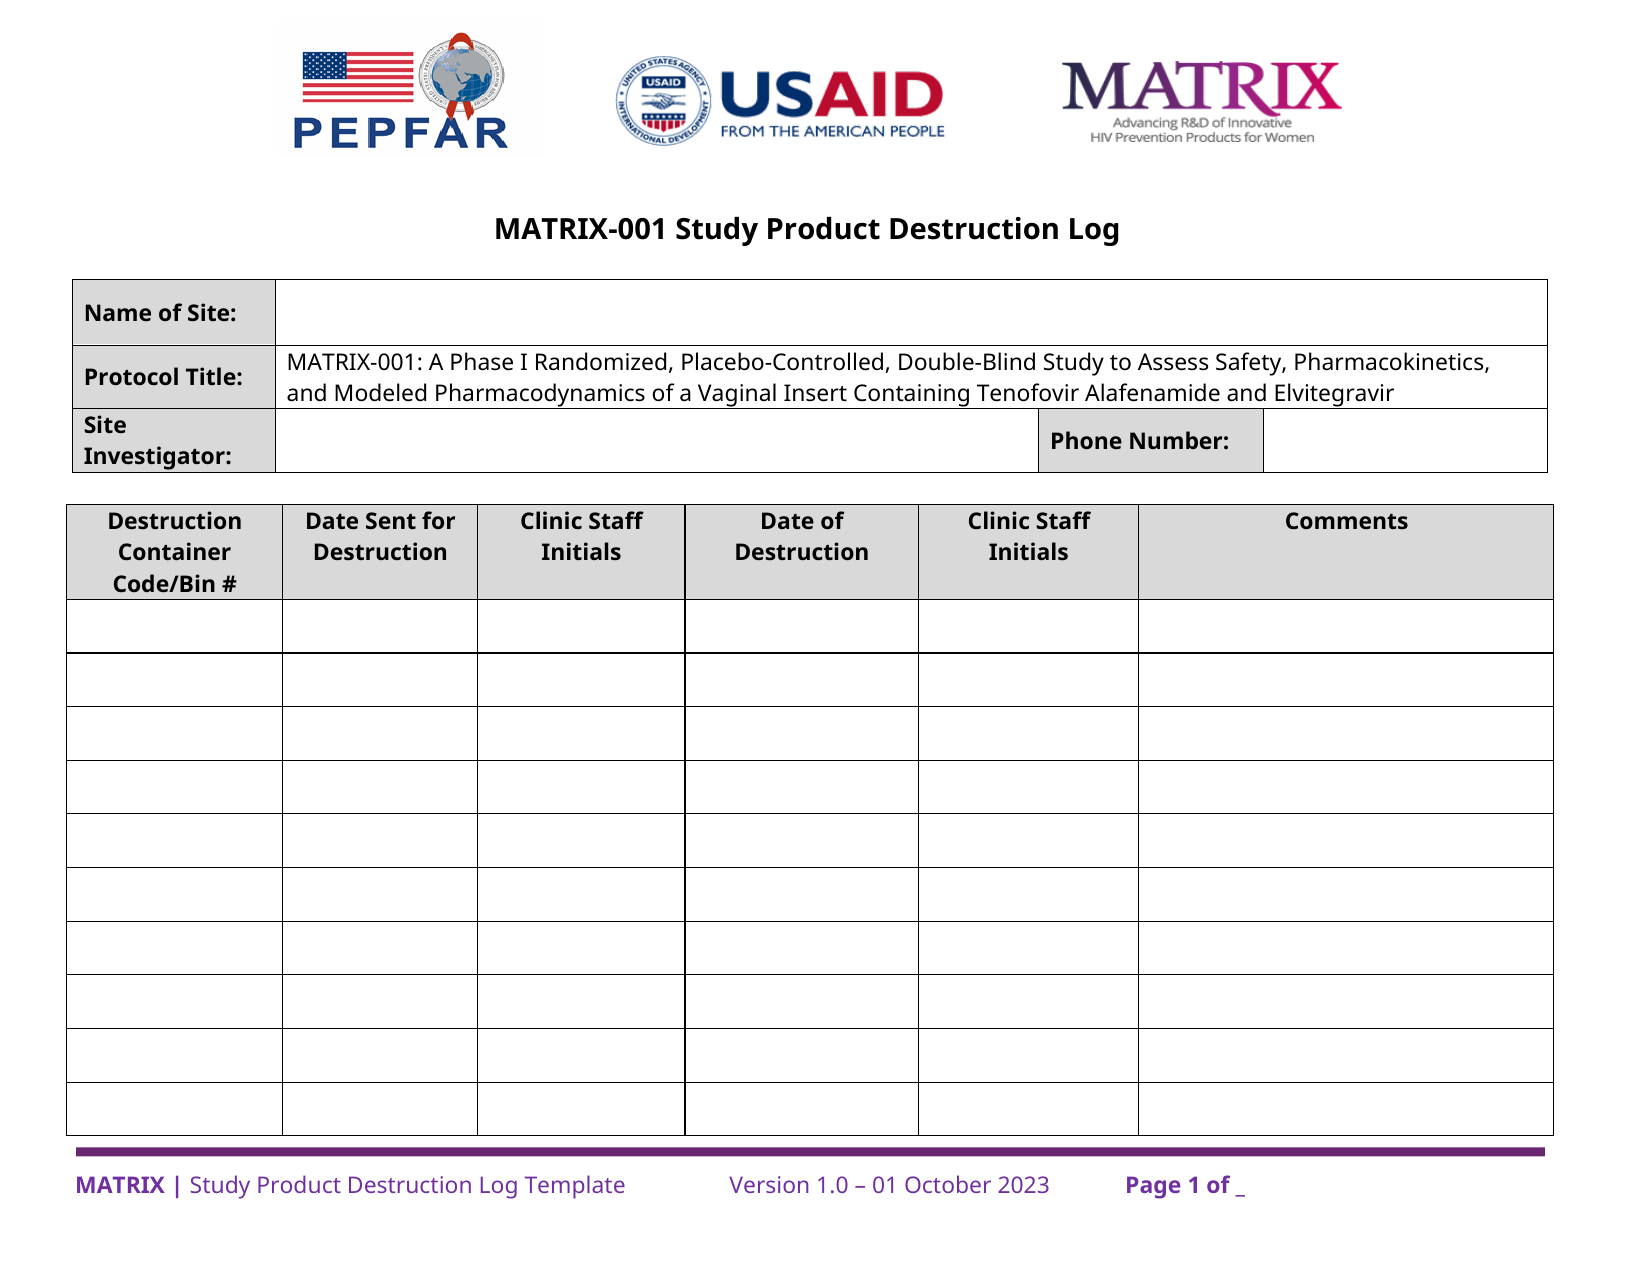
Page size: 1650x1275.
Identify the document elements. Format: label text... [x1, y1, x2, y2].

table_cell [478, 975, 684, 1028]
table_cell [67, 1029, 282, 1082]
table_cell [1139, 868, 1553, 921]
picture [1062, 61, 1342, 142]
table_cell [67, 600, 282, 652]
table_cell [283, 868, 477, 921]
table_header Name of Site: [73, 280, 275, 344]
table_cell [478, 1083, 684, 1135]
table_cell [1139, 707, 1553, 760]
picture [277, 19, 545, 156]
table_cell [1139, 600, 1553, 652]
table_cell [919, 654, 1138, 706]
table_cell Phone Number: [1039, 409, 1263, 472]
table_cell Site Investigator: [73, 409, 275, 472]
table_cell [919, 975, 1138, 1028]
table_cell [283, 600, 477, 652]
table_header Clinic Staff Initials [478, 505, 684, 599]
table_cell [919, 1083, 1138, 1135]
text MATRIX-001 Study Product Destruction Log [75, 208, 1539, 248]
table_cell [919, 814, 1138, 867]
table_header Clinic Staff Initials [919, 505, 1138, 599]
table_cell [67, 922, 282, 974]
table_cell [1139, 1029, 1553, 1082]
table_cell [686, 975, 918, 1028]
table_cell [276, 409, 1038, 472]
table_header Comments [1139, 505, 1553, 599]
table_cell [1139, 654, 1553, 706]
table_cell [1139, 1083, 1553, 1135]
table_cell [1139, 761, 1553, 813]
table_header Date of Destruction [686, 505, 918, 599]
table_cell [283, 654, 477, 706]
table_cell [686, 600, 918, 652]
table_cell [478, 654, 684, 706]
table_cell [67, 761, 282, 813]
table_cell [478, 707, 684, 760]
table_cell Protocol Title: [73, 346, 275, 408]
table_cell [1139, 922, 1553, 974]
table_cell [1139, 814, 1553, 867]
table_header Destruction Container Code/Bin # [67, 505, 282, 599]
table_cell [686, 1029, 918, 1082]
table_cell [67, 654, 282, 706]
table_cell [67, 1083, 282, 1135]
table_cell [686, 1083, 918, 1135]
table_cell [283, 922, 477, 974]
table_cell [478, 1029, 684, 1082]
table_cell [1264, 409, 1547, 472]
table_cell [478, 761, 684, 813]
table_cell [686, 922, 918, 974]
table_cell [478, 814, 684, 867]
table_cell [67, 975, 282, 1028]
table_header Date Sent for Destruction [283, 505, 477, 599]
table_cell [67, 868, 282, 921]
table_cell [686, 868, 918, 921]
table_cell [919, 868, 1138, 921]
table_cell [919, 922, 1138, 974]
table_cell [283, 1083, 477, 1135]
table_cell [67, 707, 282, 760]
table_cell [478, 868, 684, 921]
table_cell [686, 654, 918, 706]
table_cell [283, 1029, 477, 1082]
table_cell [283, 707, 477, 760]
table_cell [686, 761, 918, 813]
table_cell [919, 1029, 1138, 1082]
table_cell [919, 707, 1138, 760]
table_cell [919, 761, 1138, 813]
table_cell [478, 922, 684, 974]
table_cell MATRIX-001: A Phase I Randomized, Placebo-Controlled, Double-Blind Study to Assess Safety, Pharmacokinetics, and Modeled Pharmacodynamics of a Vaginal Insert Containing Tenofovir Alafenamide and Elvitegravir [276, 346, 1547, 408]
table_cell [67, 814, 282, 867]
table_cell [478, 600, 684, 652]
table_cell [686, 814, 918, 867]
table_cell [283, 814, 477, 867]
table_cell [919, 600, 1138, 652]
table_cell [1139, 975, 1553, 1028]
table_cell [686, 707, 918, 760]
table_cell [283, 975, 477, 1028]
table_cell [283, 761, 477, 813]
table_header [276, 280, 1547, 344]
picture [567, 27, 989, 181]
